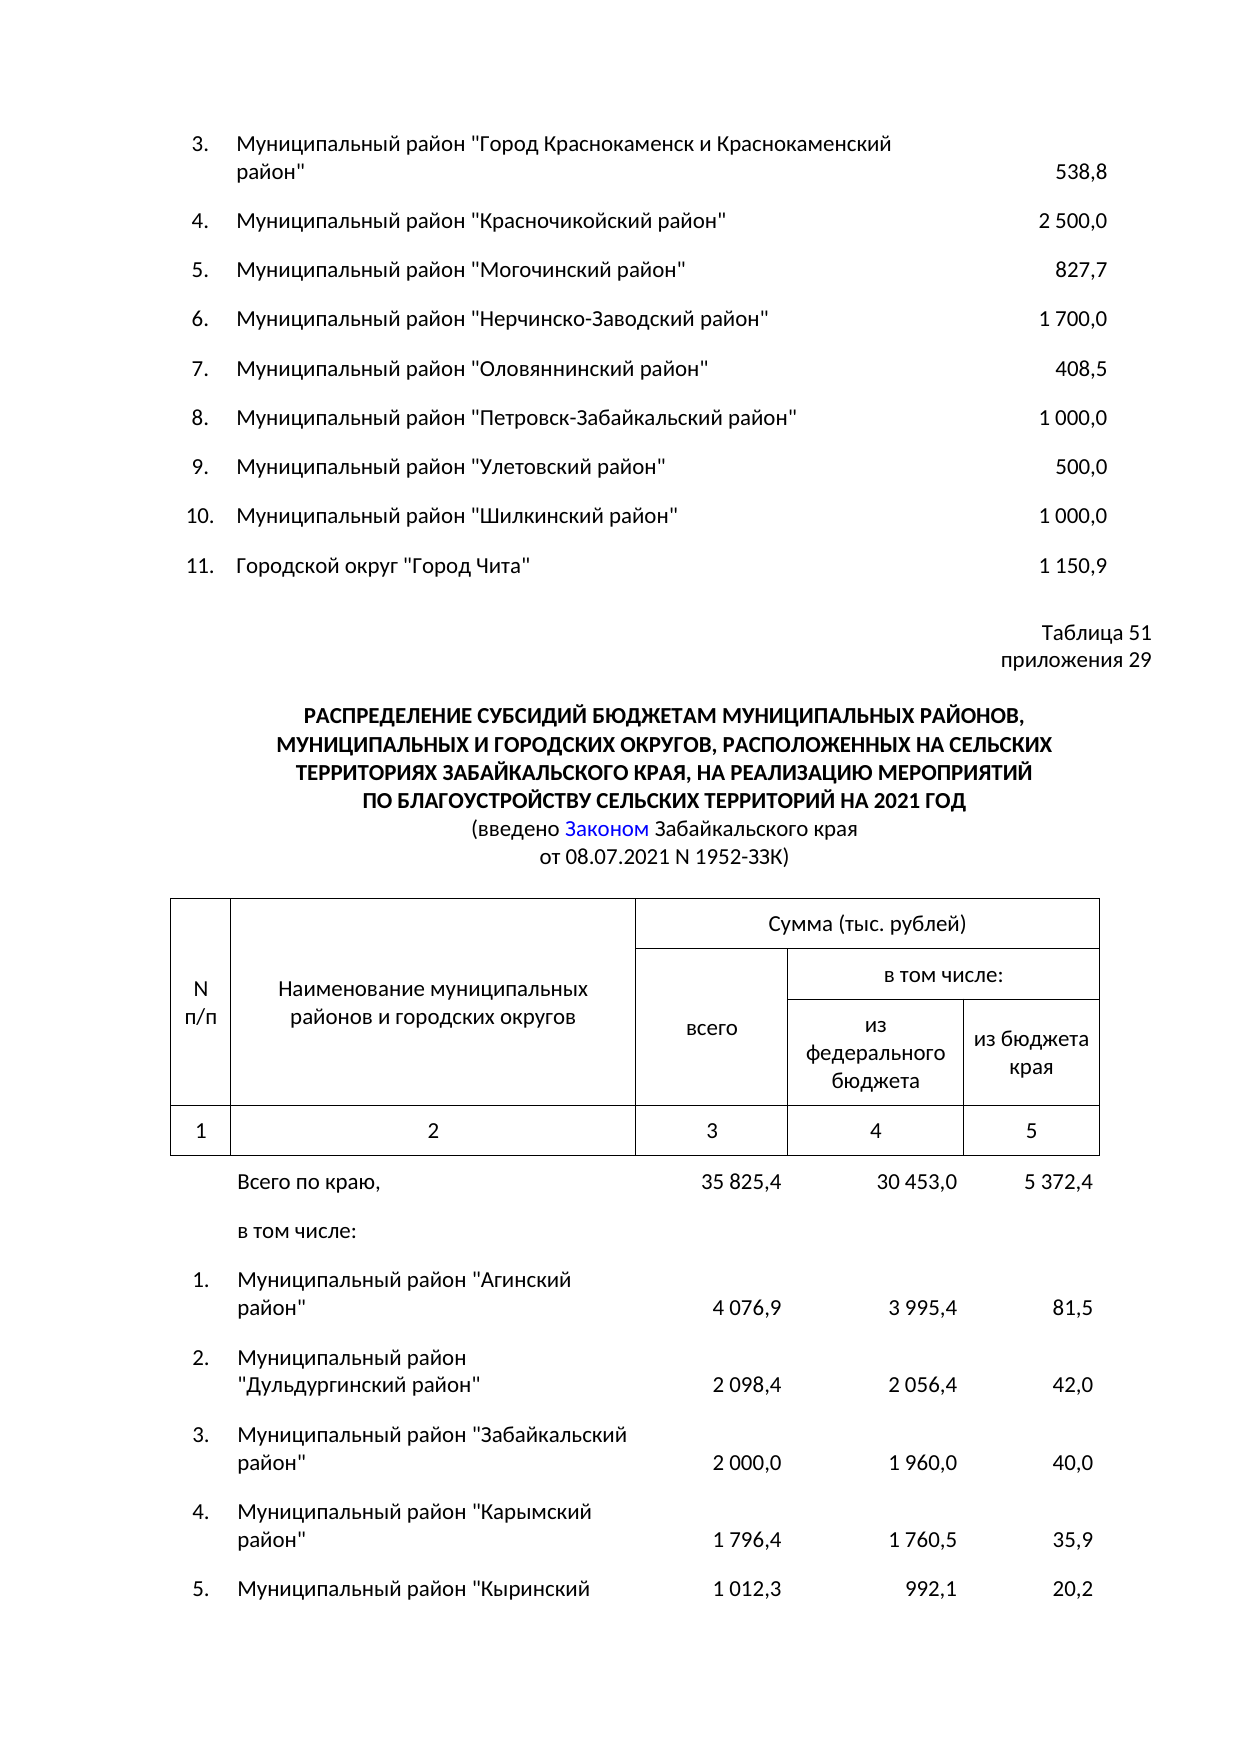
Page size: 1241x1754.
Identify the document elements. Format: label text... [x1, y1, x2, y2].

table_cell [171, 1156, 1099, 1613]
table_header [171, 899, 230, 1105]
title МУНИЦИПАЛЬНЫХ И ГОРОДСКИХ ОКРУГОВ, РАСПОЛОЖЕННЫХ НА СЕЛЬСКИХ [177, 730, 1152, 758]
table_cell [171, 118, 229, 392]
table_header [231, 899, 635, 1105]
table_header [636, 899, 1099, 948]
text от 08.07.2021 N 1952-ЗЗК) [177, 842, 1152, 870]
title ПО БЛАГОУСТРОЙСТВУ СЕЛЬСКИХ ТЕРРИТОРИЙ НА 2021 ГОД [177, 786, 1152, 814]
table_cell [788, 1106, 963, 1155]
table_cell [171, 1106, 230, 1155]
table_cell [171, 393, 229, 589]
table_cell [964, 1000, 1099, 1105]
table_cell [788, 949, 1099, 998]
text (введено Законом Забайкальского края [177, 814, 1152, 842]
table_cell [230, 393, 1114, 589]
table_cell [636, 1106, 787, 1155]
title РАСПРЕДЕЛЕНИЕ СУБСИДИЙ БЮДЖЕТАМ МУНИЦИПАЛЬНЫХ РАЙОНОВ, [177, 702, 1152, 730]
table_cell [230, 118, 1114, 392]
title ТЕРРИТОРИЯХ ЗАБАЙКАЛЬСКОГО КРАЯ, НА РЕАЛИЗАЦИЮ МЕРОПРИЯТИЙ [177, 758, 1152, 786]
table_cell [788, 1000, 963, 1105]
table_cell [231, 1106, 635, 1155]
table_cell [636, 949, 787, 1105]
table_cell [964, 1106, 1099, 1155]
text Таблица 51 [177, 618, 1152, 646]
text приложения 29 [177, 646, 1152, 674]
